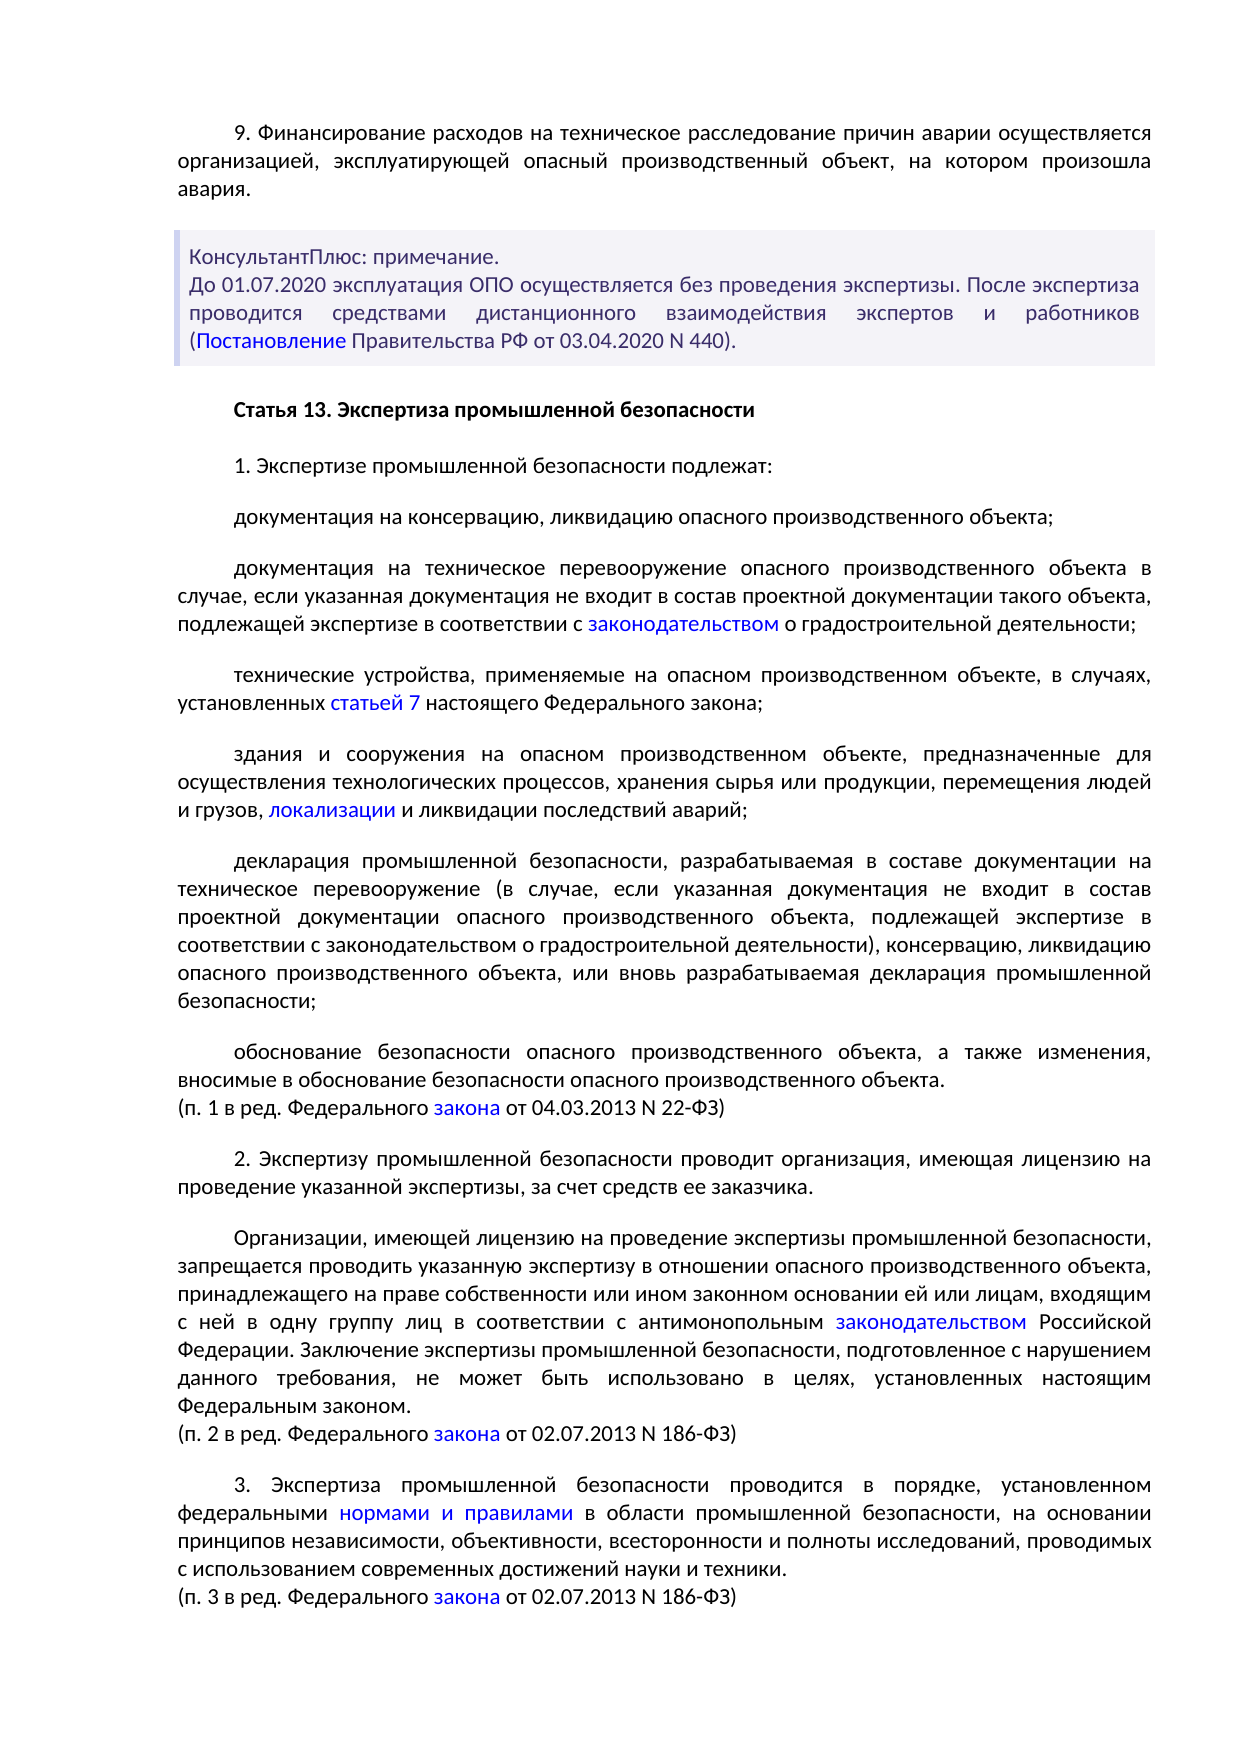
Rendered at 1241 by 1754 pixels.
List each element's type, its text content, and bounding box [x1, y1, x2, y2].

text (п. 1 в ред. Федерального закона от 04.03.2013 N 22-ФЗ) [177, 1093, 1152, 1121]
text 3. Экспертиза промышленной безопасности проводится в порядке, установленном федеральными нормами и правилами в области промышленной безопасности, на основании принципов независимости, объективности, всесторонности и полноты исследований, проводимых с использованием современных достижений науки и техники. [177, 1470, 1152, 1582]
text 2. Экспертизу промышленной безопасности проводит организация, имеющая лицензию на проведение указанной экспертизы, за счет средств ее заказчика. [177, 1144, 1152, 1200]
title Статья 13. Экспертиза промышленной безопасности [177, 395, 1152, 423]
text здания и сооружения на опасном производственном объекте, предназначенные для осуществления технологических процессов, хранения сырья или продукции, перемещения людей и грузов, локализации и ликвидации последствий аварий; [177, 739, 1152, 823]
text 1. Экспертизе промышленной безопасности подлежат: [177, 451, 1152, 479]
text обоснование безопасности опасного производственного объекта, а также изменения, вносимые в обоснование безопасности опасного производственного объекта. [177, 1037, 1152, 1093]
text (п. 2 в ред. Федерального закона от 02.07.2013 N 186-ФЗ) [177, 1419, 1152, 1447]
text декларация промышленной безопасности, разрабатываемая в составе документации на техническое перевооружение (в случае, если указанная документация не входит в состав проектной документации опасного производственного объекта, подлежащей экспертизе в соответствии с законодательством о градостроительной деятельности), консервацию, ликвидацию опасного производственного объекта, или вновь разрабатываемая декларация промышленной безопасности; [177, 846, 1152, 1014]
text технические устройства, применяемые на опасном производственном объекте, в случаях, установленных статьей 7 настоящего Федерального закона; [177, 660, 1152, 716]
text (п. 3 в ред. Федерального закона от 02.07.2013 N 186-ФЗ) [177, 1582, 1152, 1610]
text 9. Финансирование расходов на техническое расследование причин аварии осуществляется организацией, эксплуатирующей опасный производственный объект, на котором произошла авария. [177, 118, 1152, 202]
text документация на консервацию, ликвидацию опасного производственного объекта; [177, 502, 1152, 530]
text документация на техническое перевооружение опасного производственного объекта в случае, если указанная документация не входит в состав проектной документации такого объекта, подлежащей экспертизе в соответствии с законодательством о градостроительной деятельности; [177, 553, 1152, 637]
table_header КонсультантПлюс: примечание. До 01.07.2020 эксплуатация ОПО осуществляется без проведения экспертизы. После экспертиза проводится средствами дистанционного взаимодействия экспертов и работников (Постановление Правительства РФ от 03.04.2020 N 440). [180, 230, 1149, 366]
text Организации, имеющей лицензию на проведение экспертизы промышленной безопасности, запрещается проводить указанную экспертизу в отношении опасного производственного объекта, принадлежащего на праве собственности или ином законном основании ей или лицам, входящим с ней в одну группу лиц в соответствии с антимонопольным законодательством Российской Федерации. Заключение экспертизы промышленной безопасности, подготовленное с нарушением данного требования, не может быть использовано в целях, установленных настоящим Федеральным законом. [177, 1223, 1152, 1419]
